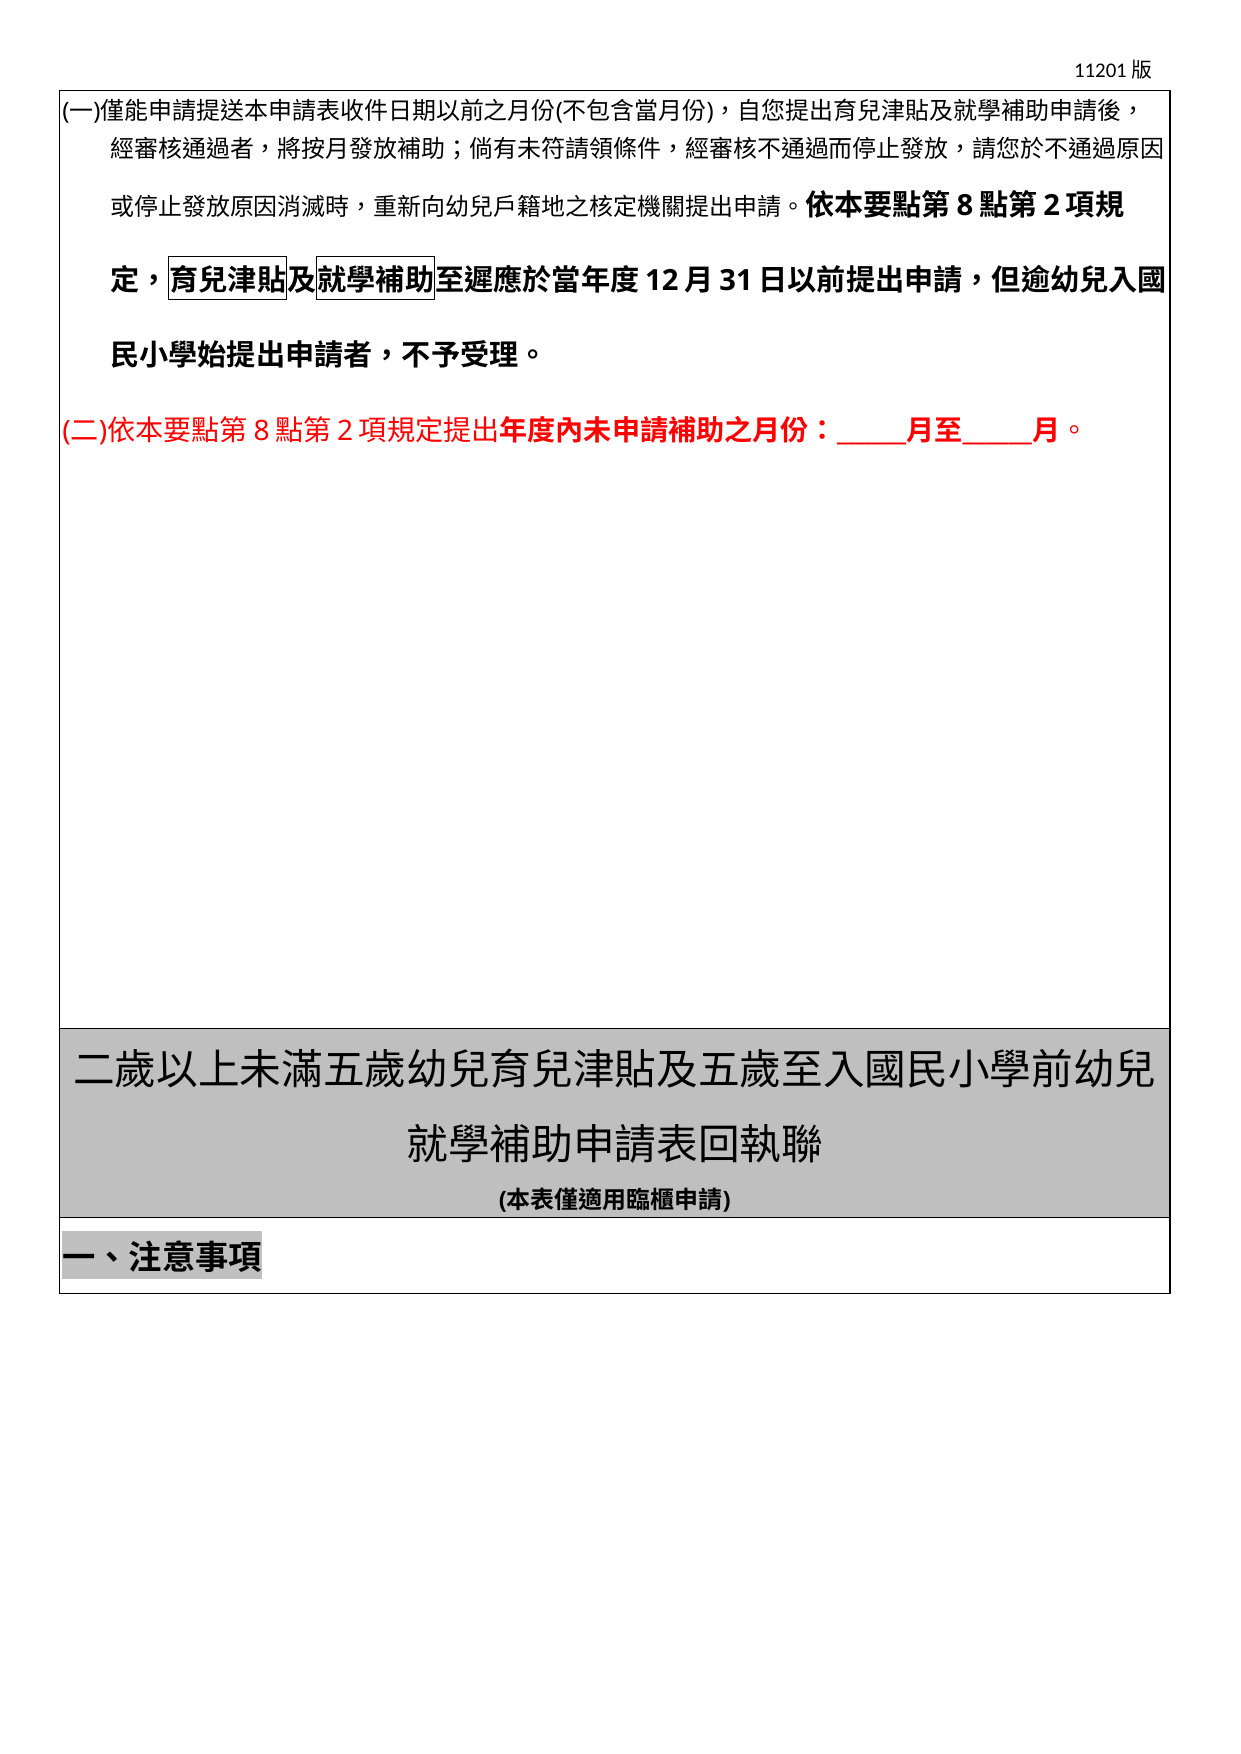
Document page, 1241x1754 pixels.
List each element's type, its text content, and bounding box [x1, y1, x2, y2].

table_cell 二歲以上未滿五歲幼兒育兒津貼及五歲至入國民小學前幼兒就學補助申請表回執聯 (本表僅適用臨櫃申請) [60, 1029, 1169, 1217]
table_cell 一、注意事項 [60, 1218, 1169, 1293]
table_cell (一)僅能申請提送本申請表收件日期以前之月份(不包含當月份)，自您提出育兒津貼及就學補助申請後，經審核通過者，將按月發放補助；倘有未符請領條件，經審核不通過而停止發放，請您於不通過原因或停止發放原因消滅時，重新向幼兒戶籍地之核定機關提出申請。依本要點第8點第2項規定，育兒津貼及就學補助至遲應於當年度12月31日以前提出申請，但逾幼兒入國民小學始提出申請者，不予受理。 (二)依本要點第8點第2項規定提出年度內未申請補助之月份：______月至______月。 [60, 91, 1169, 1028]
